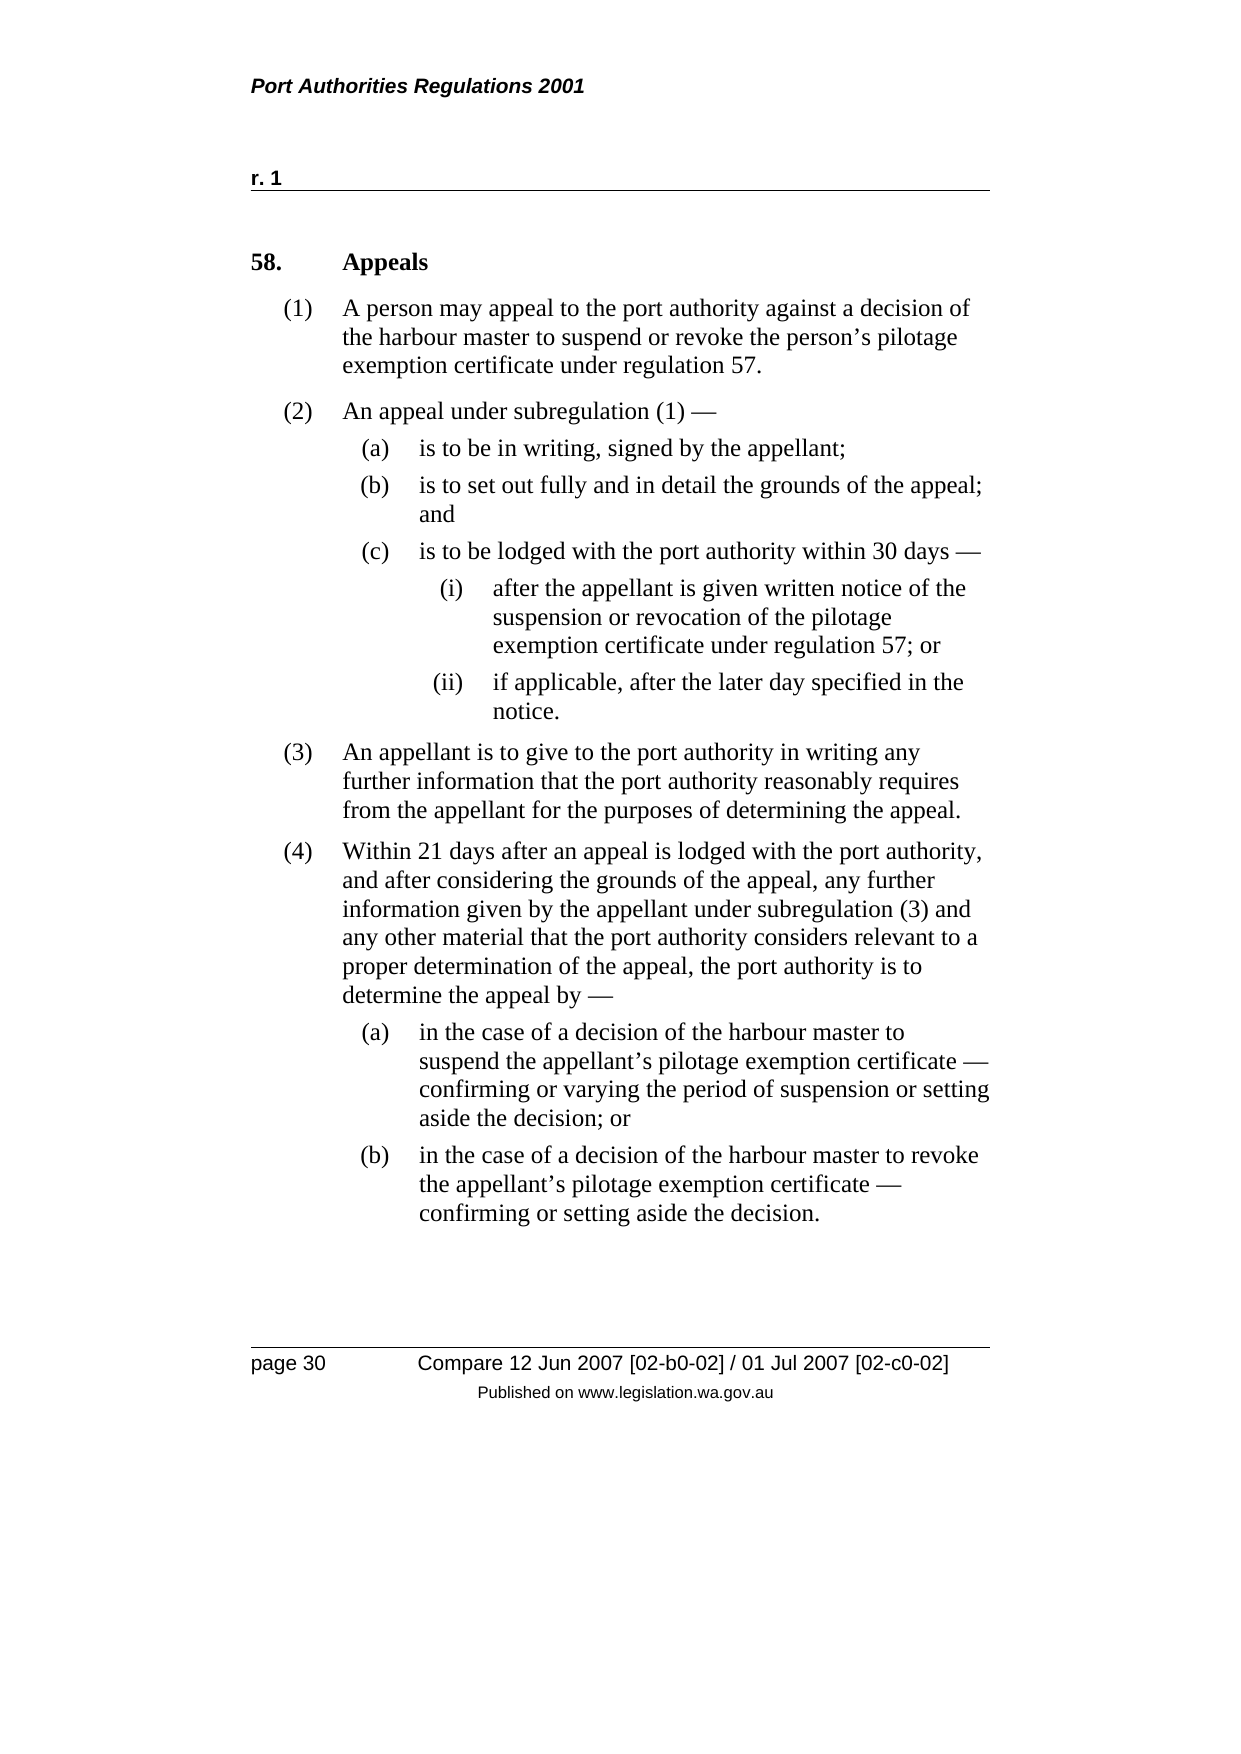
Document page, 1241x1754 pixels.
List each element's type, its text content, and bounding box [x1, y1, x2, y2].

text (a) in the case of a decision of the harbour master to suspend the appellant’s pilotage exemption certificate — confirming or varying the period of suspension or setting aside the decision; or [251, 1017, 990, 1132]
text (1) A person may appeal to the port authority against a decision of the harbour master to suspend or revoke the person’s pilotage exemption certificate under regulation 57. [251, 293, 990, 379]
text (ii) if applicable, after the later day specified in the notice. [251, 667, 990, 725]
text (2) An appeal under subregulation (1) — [251, 396, 990, 424]
text (b) in the case of a decision of the harbour master to revoke the appellant’s pilotage exemption certificate — confirming or setting aside the decision. [251, 1140, 990, 1227]
text (3) An appellant is to give to the port authority in writing any further information that the port authority reasonably requires from the appellant for the purposes of determining the appeal. [251, 737, 990, 824]
text (c) is to be lodged with the port authority within 30 days — [251, 536, 990, 564]
text (a) is to be in writing, signed by the appellant; [251, 433, 990, 462]
subtitle 58. Appeals [251, 247, 990, 276]
text (i) after the appellant is given written notice of the suspension or revocation of the pilotage exemption certificate under regulation 57; or [251, 573, 990, 659]
text (b) is to set out fully and in detail the grounds of the appeal; and [251, 470, 990, 527]
text (4) Within 21 days after an appeal is lodged with the port authority, and after considering the grounds of the appeal, any further information given by the appellant under subregulation (3) and any other material that the port authority considers relevant to a proper determination of the appeal, the port authority is to determine the appeal by — [251, 836, 990, 1009]
